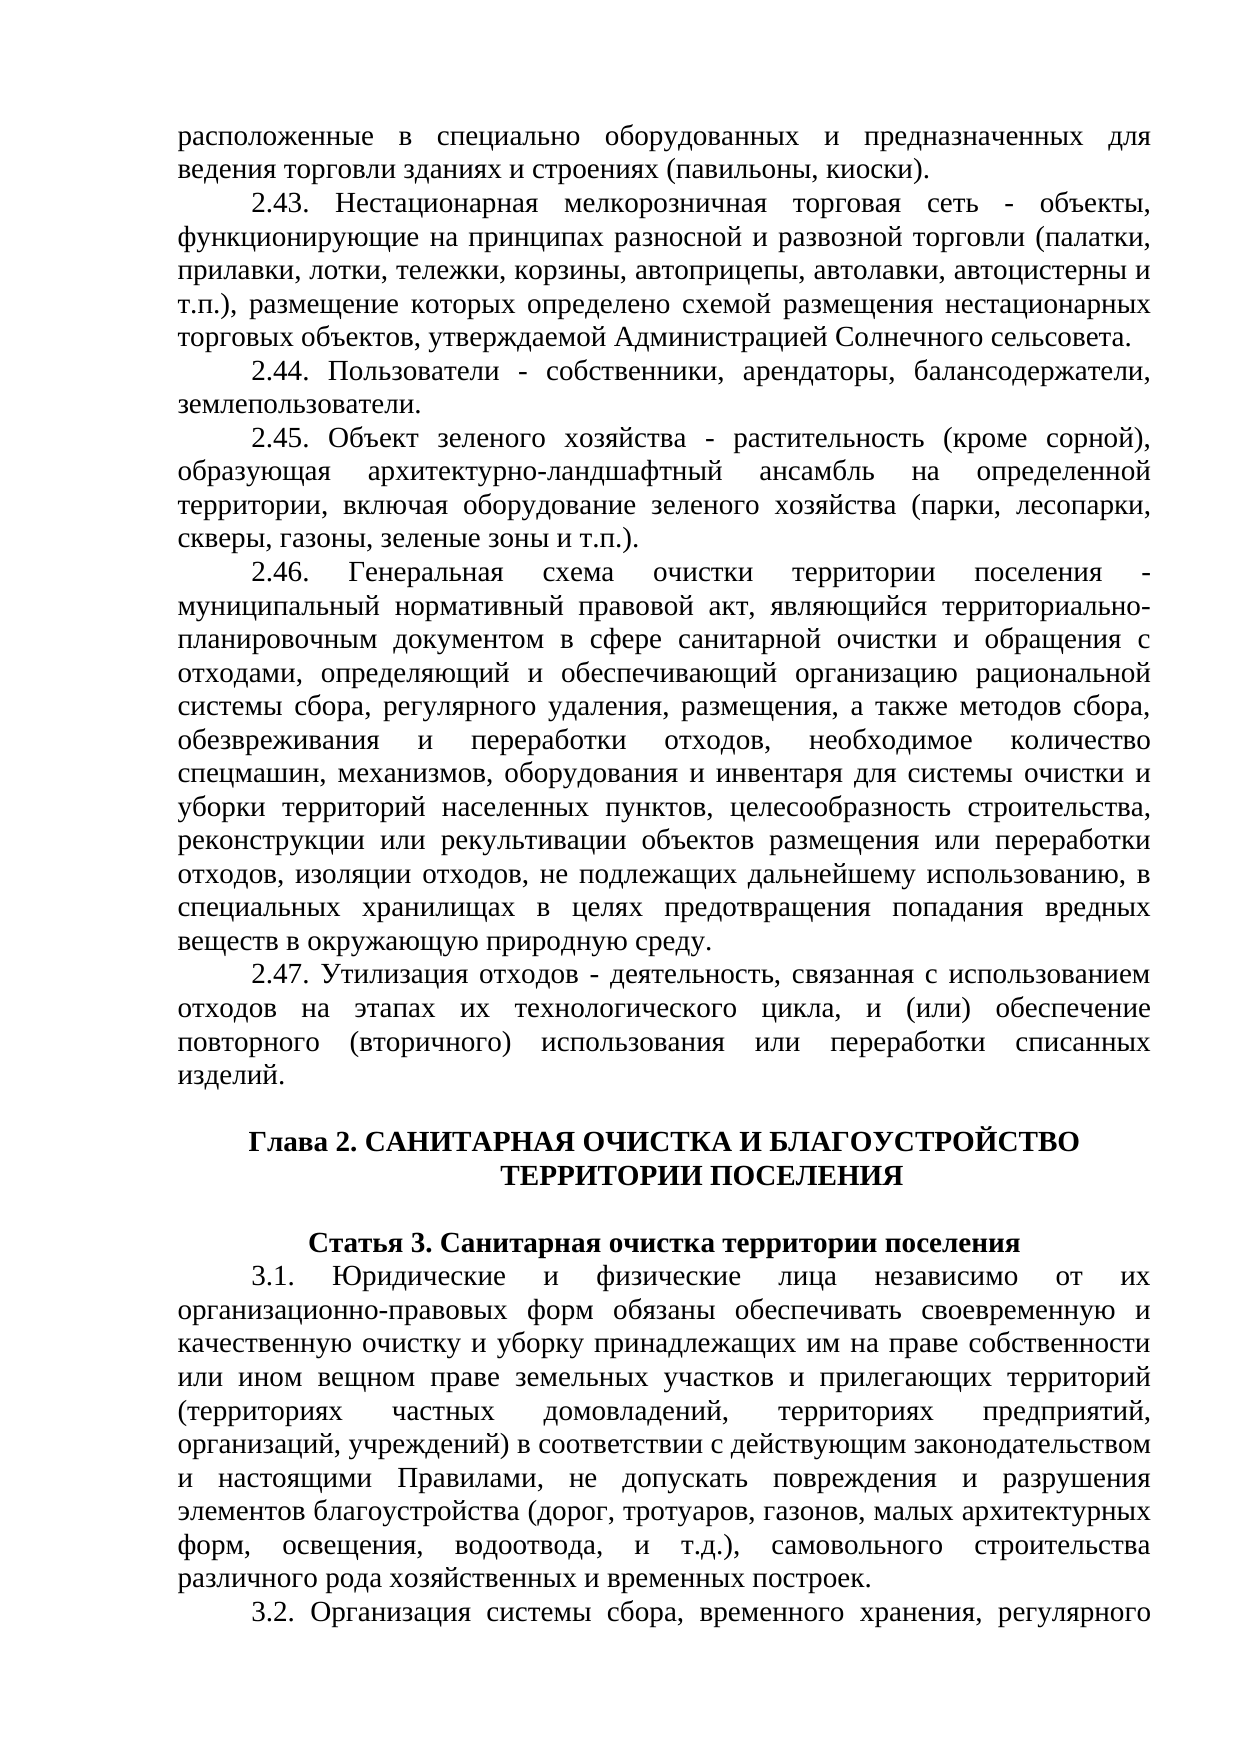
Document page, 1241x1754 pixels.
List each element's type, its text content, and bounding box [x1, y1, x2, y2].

text Глава 2. САНИТАРНАЯ ОЧИСТКА И БЛАГОУСТРОЙСТВО [177, 1124, 1152, 1158]
text 2.46. Генеральная схема очистки территории поселения - муниципальный нормативный правовой акт, являющийся территориально-планировочным документом в сфере санитарной очистки и обращения с отходами, определяющий и обеспечивающий организацию рациональной системы сбора, регулярного удаления, размещения, а также методов сбора, обезвреживания и переработки отходов, необходимое количество спецмашин, механизмов, оборудования и инвентаря для системы очистки и уборки территорий населенных пунктов, целесообразность строительства, реконструкции или рекультивации объектов размещения или переработки отходов, изоляции отходов, не подлежащих дальнейшему использованию, в специальных хранилищах в целях предотвращения попадания вредных веществ в окружающую природную среду. [177, 554, 1152, 957]
text 2.45. Объект зеленого хозяйства - растительность (кроме сорной), образующая архитектурно-ландшафтный ансамбль на определенной территории, включая оборудование зеленого хозяйства (парки, лесопарки, скверы, газоны, зеленые зоны и т.п.). [177, 420, 1152, 554]
text 2.43. Нестационарная мелкорозничная торговая сеть - объекты, функционирующие на принципах разносной и развозной торговли (палатки, прилавки, лотки, тележки, корзины, автоприцепы, автолавки, автоцистерны и т.п.), размещение которых определено схемой размещения нестационарных торговых объектов, утверждаемой Администрацией Солнечного сельсовета. [177, 185, 1152, 353]
text ТЕРРИТОРИИ ПОСЕЛЕНИЯ [177, 1158, 1152, 1191]
text 3.1. Юридические и физические лица независимо от их организационно-правовых форм обязаны обеспечивать своевременную и качественную очистку и уборку принадлежащих им на праве собственности или ином вещном праве земельных участков и прилегающих территорий (территориях частных домовладений, территориях предприятий, организаций, учреждений) в соответствии с действующим законодательством и настоящими Правилами, не допускать повреждения и разрушения элементов благоустройства (дорог, тротуаров, газонов, малых архитектурных форм, освещения, водоотвода, и т.д.), самовольного строительства различного рода хозяйственных и временных построек. [177, 1258, 1152, 1594]
text 2.44. Пользователи - собственники, арендаторы, балансодержатели, землепользователи. [177, 353, 1152, 420]
text 2.47. Утилизация отходов - деятельность, связанная с использованием отходов на этапах их технологического цикла, и (или) обеспечение повторного (вторичного) использования или переработки списанных изделий. [177, 957, 1152, 1091]
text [177, 118, 1152, 185]
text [177, 1594, 1152, 1627]
text Статья 3. Санитарная очистка территории поселения [177, 1225, 1152, 1258]
